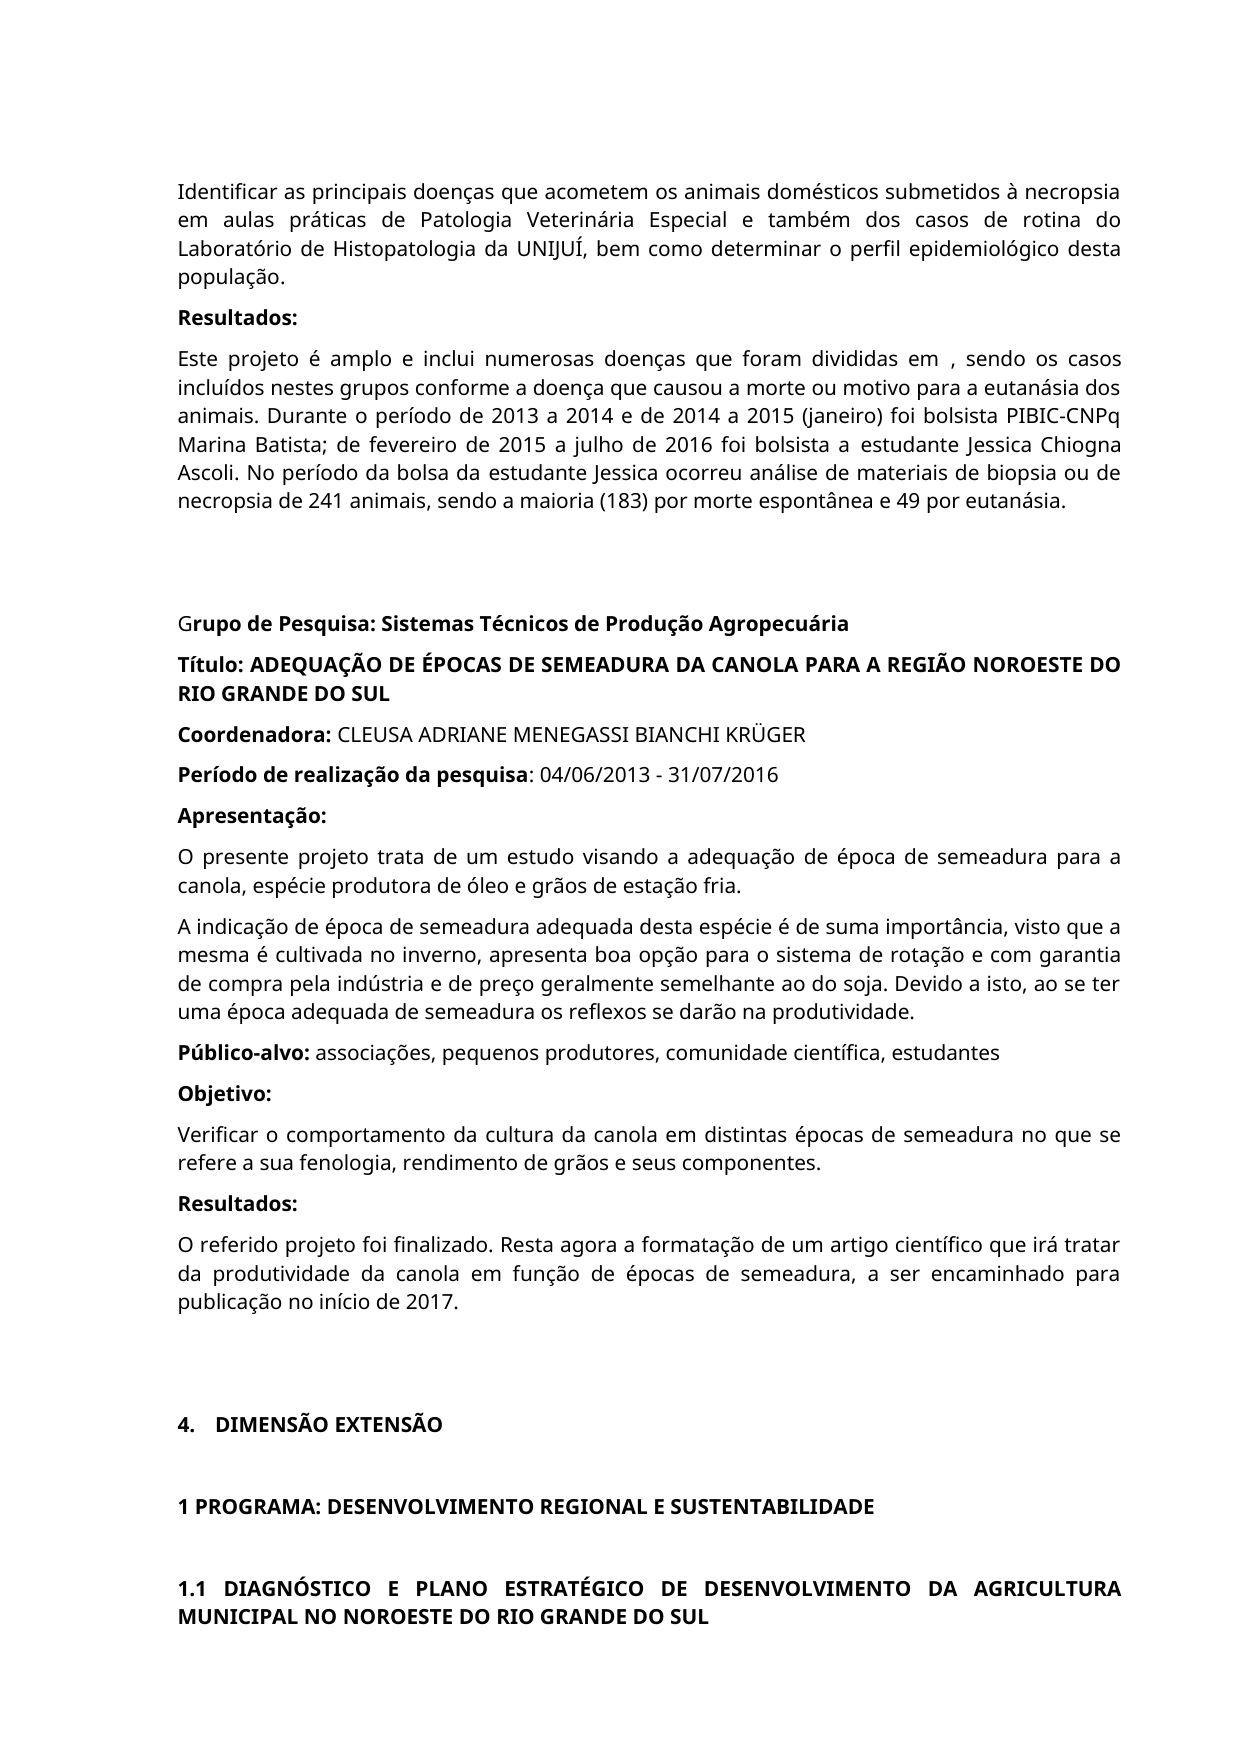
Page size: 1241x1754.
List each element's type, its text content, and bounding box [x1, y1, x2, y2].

text 1 PROGRAMA: DESENVOLVIMENTO REGIONAL E SUSTENTABILIDADE [177, 1492, 1122, 1520]
text Identificar as principais doenças que acometem os animais domésticos submetidos à necropsia em aulas práticas de Patologia Veterinária Especial e também dos casos de rotina do Laboratório de Histopatologia da UNIJUÍ, bem como determinar o perfil epidemiológico desta população. [177, 177, 1122, 291]
text Título: ADEQUAÇÃO DE ÉPOCAS DE SEMEADURA DA CANOLA PARA A REGIÃO NOROESTE DO RIO GRANDE DO SUL [177, 650, 1122, 707]
text Período de realização da pesquisa: 04/06/2013 - 31/07/2016 [177, 761, 1122, 789]
text O presente projeto trata de um estudo visando a adequação de época de semeadura para a canola, espécie produtora de óleo e grãos de estação fria. [177, 842, 1122, 899]
text Apresentação: [177, 802, 1122, 830]
text Objetivo: [177, 1079, 1122, 1107]
text Resultados: [177, 1189, 1122, 1218]
text Este projeto é amplo e inclui numerosas doenças que foram divididas em , sendo os casos incluídos nestes grupos conforme a doença que causou a morte ou motivo para a eutanásia dos animais. Durante o período de 2013 a 2014 e de 2014 a 2015 (janeiro) foi bolsista PIBIC-CNPq Marina Batista; de fevereiro de 2015 a julho de 2016 foi bolsista a estudante Jessica Chiogna Ascoli. No período da bolsa da estudante Jessica ocorreu análise de materiais de biopsia ou de necropsia de 241 animais, sendo a maioria (183) por morte espontânea e 49 por eutanásia. [177, 344, 1122, 515]
text 1.1 DIAGNÓSTICO E PLANO ESTRATÉGICO DE DESENVOLVIMENTO DA AGRICULTURA MUNICIPAL NO NOROESTE DO RIO GRANDE DO SUL [177, 1574, 1122, 1631]
text Verificar o comportamento da cultura da canola em distintas épocas de semeadura no que se refere a sua fenologia, rendimento de grãos e seus componentes. [177, 1120, 1122, 1177]
text O referido projeto foi finalizado. Resta agora a formatação de um artigo científico que irá tratar da produtividade da canola em função de épocas de semeadura, a ser encaminhado para publicação no início de 2017. [177, 1230, 1122, 1316]
text Resultados: [177, 303, 1122, 332]
text Coordenadora: CLEUSA ADRIANE MENEGASSI BIANCHI KRÜGER [177, 720, 1122, 748]
list DIMENSÃO EXTENSÃO [177, 1410, 1122, 1438]
text Público-alvo: associações, pequenos produtores, comunidade científica, estudantes [177, 1038, 1122, 1067]
text A indicação de época de semeadura adequada desta espécie é de suma importância, visto que a mesma é cultivada no inverno, apresenta boa opção para o sistema de rotação e com garantia de compra pela indústria e de preço geralmente semelhante ao do soja. Devido a isto, ao se ter uma época adequada de semeadura os reflexos se darão na produtividade. [177, 912, 1122, 1026]
text Grupo de Pesquisa: Sistemas Técnicos de Produção Agropecuária [177, 609, 1122, 638]
